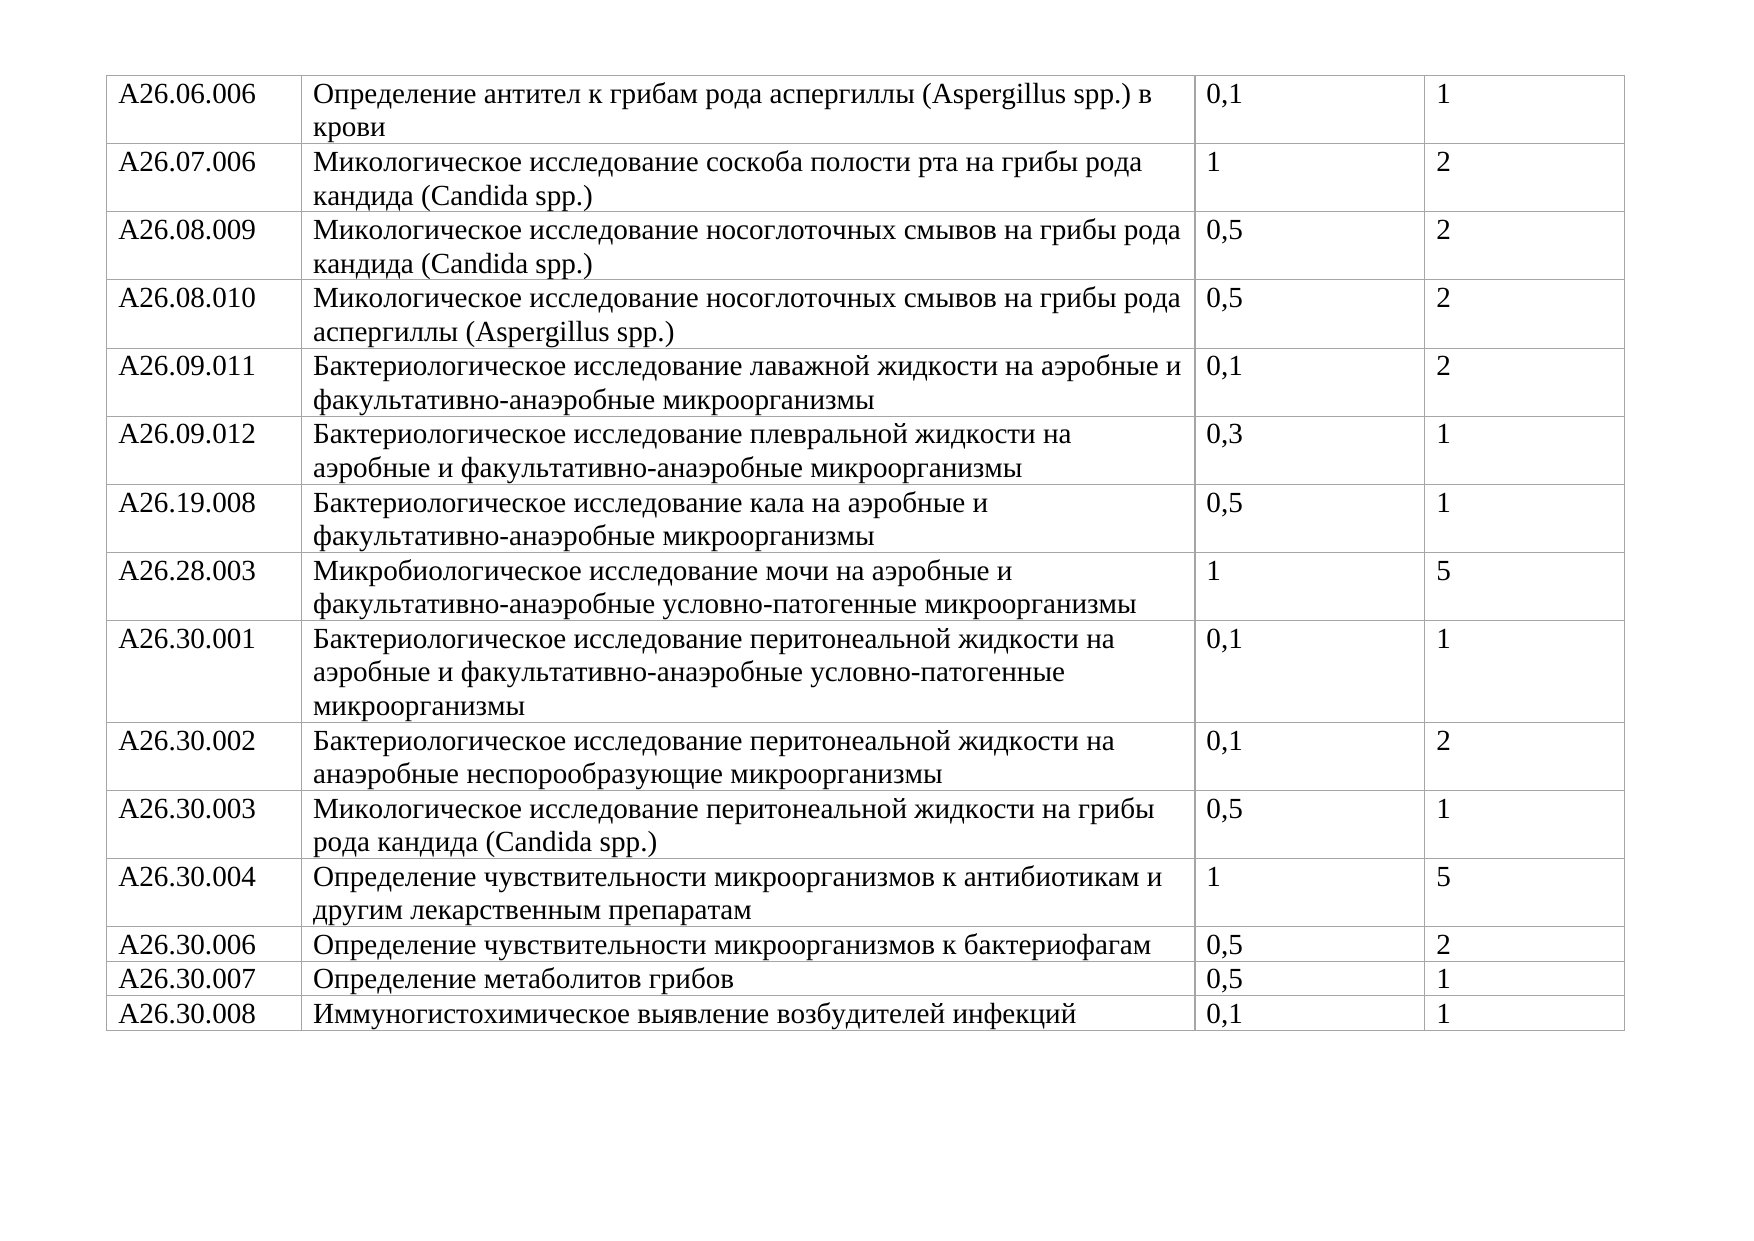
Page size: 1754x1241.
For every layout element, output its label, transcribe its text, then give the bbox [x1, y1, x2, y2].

table_cell A26.30.001 [107, 621, 301, 722]
table_cell 0,1 [1196, 723, 1424, 790]
table_cell 1 [1425, 417, 1624, 484]
table_cell A26.07.006 [107, 144, 301, 211]
table_cell 0,1 [1196, 76, 1424, 143]
table_cell Бактериологическое исследование кала на аэробные и факультативно-анаэробные микроорганизмы [302, 485, 1194, 552]
table_cell Микробиологическое исследование мочи на аэробные и факультативно-анаэробные условно-патогенные микроорганизмы [302, 553, 1194, 620]
table_cell Определение чувствительности микроорганизмов к бактериофагам [302, 927, 1194, 961]
table_cell A26.30.004 [107, 859, 301, 926]
table_cell Бактериологическое исследование перитонеальной жидкости на аэробные и факультативно-анаэробные условно-патогенные микроорганизмы [302, 621, 1194, 722]
table_cell 0,3 [1196, 417, 1424, 484]
table_cell 0,1 [1196, 621, 1424, 722]
table_cell 0,1 [1196, 996, 1424, 1030]
table_cell 1 [1425, 76, 1624, 143]
table_cell 5 [1425, 859, 1624, 926]
table_cell Определение метаболитов грибов [302, 962, 1194, 995]
table_cell 1 [1196, 553, 1424, 620]
table_cell A26.06.006 [107, 76, 301, 143]
table_cell Микологическое исследование соскоба полости рта на грибы рода кандида (Candida spp.) [302, 144, 1194, 211]
table_cell A26.09.011 [107, 349, 301, 416]
table_cell 1 [1425, 485, 1624, 552]
table_cell 1 [1196, 144, 1424, 211]
table_cell 1 [1196, 859, 1424, 926]
table_cell 1 [1425, 996, 1624, 1030]
table_cell 2 [1425, 927, 1624, 961]
table_cell A26.28.003 [107, 553, 301, 620]
table_cell 1 [1425, 962, 1624, 995]
table_cell A26.30.007 [107, 962, 301, 995]
table_cell Иммуногистохимическое выявление возбудителей инфекций [302, 996, 1194, 1030]
table_cell 2 [1425, 723, 1624, 790]
table_cell 0,5 [1196, 212, 1424, 279]
table_cell 2 [1425, 349, 1624, 416]
table_cell 0,5 [1196, 280, 1424, 347]
table_cell A26.09.012 [107, 417, 301, 484]
table_cell A26.08.009 [107, 212, 301, 279]
table_cell Бактериологическое исследование плевральной жидкости на аэробные и факультативно-анаэробные микроорганизмы [302, 417, 1194, 484]
table_cell A26.08.010 [107, 280, 301, 347]
table_cell A26.30.003 [107, 791, 301, 858]
table_cell A26.19.008 [107, 485, 301, 552]
table_cell Микологическое исследование перитонеальной жидкости на грибы рода кандида (Candida spp.) [302, 791, 1194, 858]
table_cell 5 [1425, 553, 1624, 620]
table_cell Бактериологическое исследование перитонеальной жидкости на анаэробные неспорообразующие микроорганизмы [302, 723, 1194, 790]
table_cell 0,5 [1196, 962, 1424, 995]
table_cell 0,5 [1196, 485, 1424, 552]
table_cell Микологическое исследование носоглоточных смывов на грибы рода кандида (Candida spp.) [302, 212, 1194, 279]
table_cell 2 [1425, 212, 1624, 279]
table_cell 0,5 [1196, 791, 1424, 858]
table_cell 0,1 [1196, 349, 1424, 416]
table_cell 2 [1425, 280, 1624, 347]
table_cell 0,5 [1196, 927, 1424, 961]
table_cell 1 [1425, 791, 1624, 858]
table_cell 2 [1425, 144, 1624, 211]
table_cell Определение антител к грибам рода аспергиллы (Aspergillus spp.) в крови [302, 76, 1194, 143]
table_cell 1 [1425, 621, 1624, 722]
table_cell A26.30.008 [107, 996, 301, 1030]
table_cell Бактериологическое исследование лаважной жидкости на аэробные и факультативно-анаэробные микроорганизмы [302, 349, 1194, 416]
table_cell Микологическое исследование носоглоточных смывов на грибы рода аспергиллы (Aspergillus spp.) [302, 280, 1194, 347]
table_cell A26.30.006 [107, 927, 301, 961]
table_cell A26.30.002 [107, 723, 301, 790]
table_cell Определение чувствительности микроорганизмов к антибиотикам и другим лекарственным препаратам [302, 859, 1194, 926]
